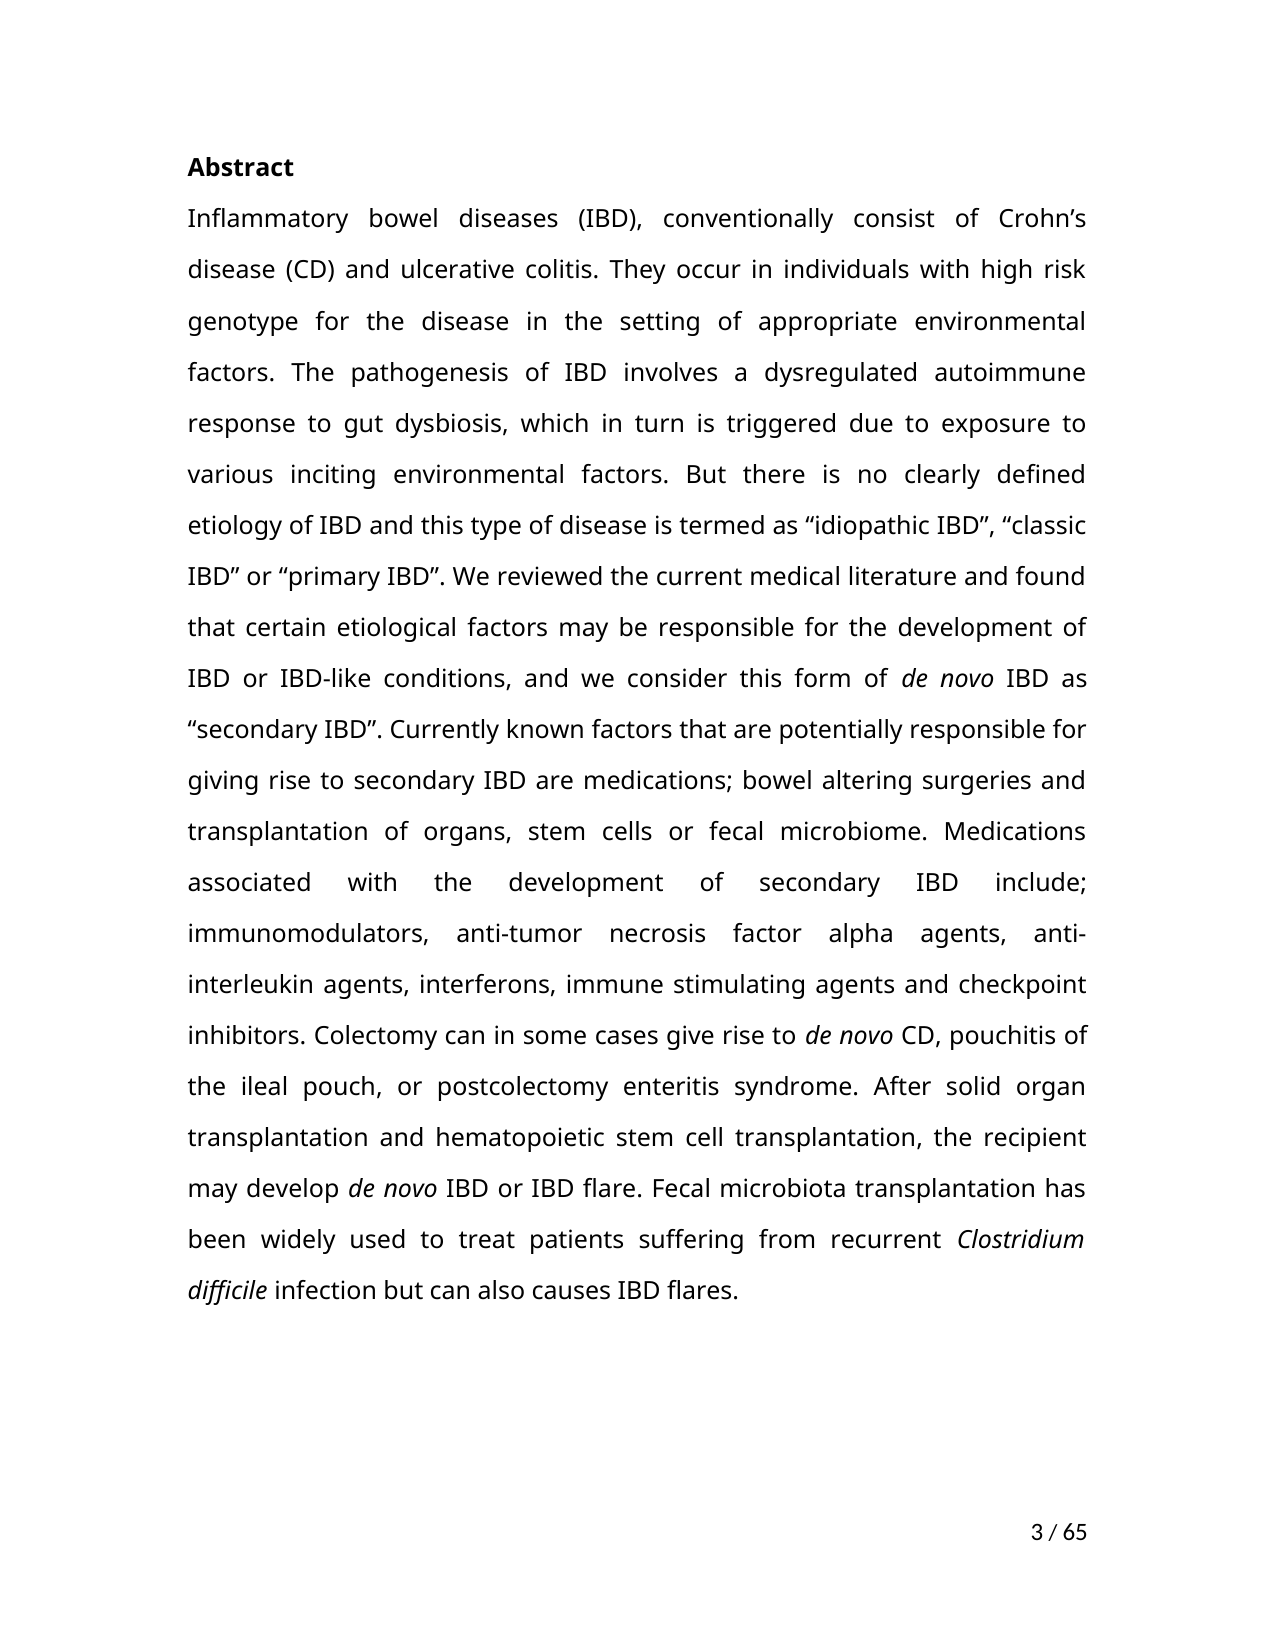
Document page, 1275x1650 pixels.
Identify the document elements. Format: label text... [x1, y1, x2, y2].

text Inflammatory bowel diseases (IBD), conventionally consist of Crohn’s disease (CD) and ulcerative colitis. They occur in individuals with high risk genotype for the disease in the setting of appropriate environmental factors. The pathogenesis of IBD involves a dysregulated autoimmune response to gut dysbiosis, which in turn is triggered due to exposure to various inciting environmental factors. But there is no clearly defined etiology of IBD and this type of disease is termed as “idiopathic IBD”, “classic IBD” or “primary IBD”. We reviewed the current medical literature and found that certain etiological factors may be responsible for the development of IBD or IBD-like conditions, and we consider this form of de novo IBD as “secondary IBD”. Currently known factors that are potentially responsible for giving rise to secondary IBD are medications; bowel altering surgeries and transplantation of organs, stem cells or fecal microbiome. Medications associated with the development of secondary IBD include; immunomodulators, anti-tumor necrosis factor alpha agents, anti-interleukin agents, interferons, immune stimulating agents and checkpoint inhibitors. Colectomy can in some cases give rise to de novo CD, pouchitis of the ileal pouch, or postcolectomy enteritis syndrome. After solid organ transplantation and hematopoietic stem cell transplantation, the recipient may develop de novo IBD or IBD flare. Fecal microbiota transplantation has been widely used to treat patients suffering from recurrent Clostridium difficile infection but can also causes IBD flares. [187, 201, 1087, 1307]
text Abstract [187, 150, 1087, 184]
